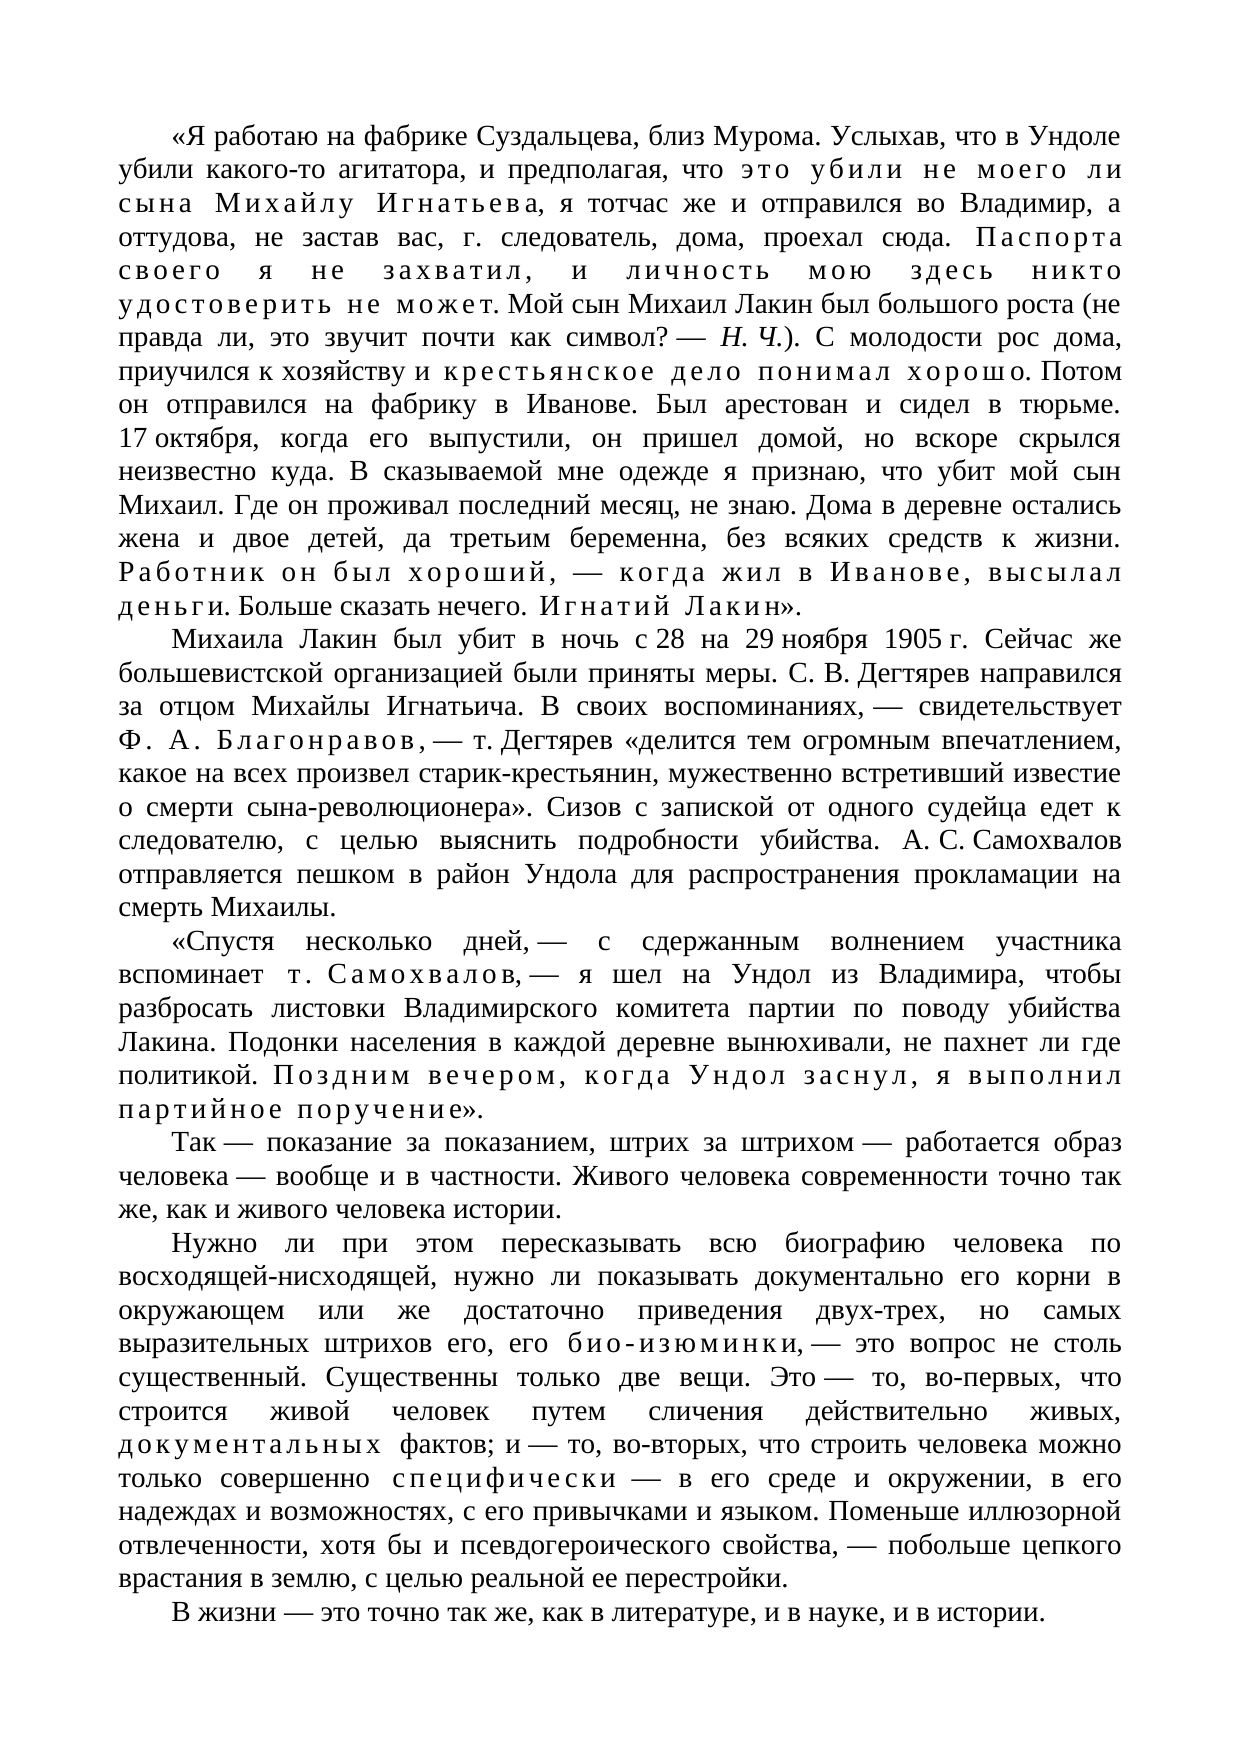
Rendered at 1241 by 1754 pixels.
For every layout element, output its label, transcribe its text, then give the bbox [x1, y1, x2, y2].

text Нужно ли при этом пересказывать всю биографию человека по восходящей-нисходящей, нужно ли показывать документально его корни в окружающем или же достаточно приведения двух-трех, но самых выразительных штрихов его, его био-изюминки, — это вопрос не столь существенный. Существенны только две вещи. Это — то, во-первых, что строится живой человек путем сличения действительно живых, документальных фактов; и — то, во-вторых, что строить человека можно только совершенно специфически — в его среде и окружении, в его надеждах и возможностях, с его привычками и языком. Поменьше иллюзорной отвлеченности, хотя бы и псевдогероического свойства, — побольше цепкого врастания в землю, с целью реальной ее перестройки. [118, 1225, 1122, 1594]
text «Я работаю на фабрике Суздальцева, близ Мурома. Услыхав, что в Ундоле убили какого-то агитатора, и предполагая, что это убили не моего ли сына Михайлу Игнатьева, я тотчас же и отправился во Владимир, а оттудова, не застав вас, г. следователь, дома, проехал сюда. Паспорта своего я не захватил, и личность мою здесь никто удостоверить не может. Мой сын Михаил Лакин был большого роста (не правда ли, это звучит почти как символ? — Н. Ч.). С молодости рос дома, приучился к хозяйству и крестьянское дело понимал хорошо. Потом он отправился на фабрику в Иванове. Был арестован и сидел в тюрьме. 17 октября, когда его выпустили, он пришел домой, но вскоре скрылся неизвестно куда. В сказываемой мне одежде я признаю, что убит мой сын Михаил. Где он проживал последний месяц, не знаю. Дома в деревне остались жена и двое детей, да третьим беременна, без всяких средств к жизни. Работник он был хороший, — когда жил в Иванове, высылал деньги. Больше сказать нечего. Игнатий Лакин». [118, 118, 1122, 621]
text В жизни — это точно так же, как в литературе, и в науке, и в истории. [118, 1594, 1122, 1627]
text {250} Так — показание за показанием, штрих за штрихом — работается образ человека — вообще и в частности. Живого человека современности точно так же, как и живого человека истории. [118, 1124, 1122, 1225]
text Михаила Лакин был убит в ночь с 28 на 29 ноября 1905 г. Сейчас же большевистской организацией были приняты меры. С. В. Дегтярев направился за отцом Михайлы Игнатьича. В своих воспоминаниях, — свидетельствует Ф. А. Благонравов, — т. Дегтярев «делится тем огромным впечатлением, какое на всех произвел старик-крестьянин, мужественно встретивший известие о смерти сына-революционера». Сизов с запиской от одного судейца едет к следователю, с целью выяснить подробности убийства. А. С. Самохвалов отправляется пешком в район Ундола для распространения прокламации на смерть Михаилы. [118, 621, 1122, 923]
text «Спустя несколько дней, — с сдержанным волнением участника вспоминает т. Самохвалов, — я шел на Ундол из Владимира, чтобы разбросать листовки Владимирского комитета партии по поводу убийства Лакина. Подонки населения в каждой деревне вынюхивали, не пахнет ли где политикой. Поздним вечером, когда Ундол заснул, я выполнил партийное поручение». [118, 923, 1122, 1124]
